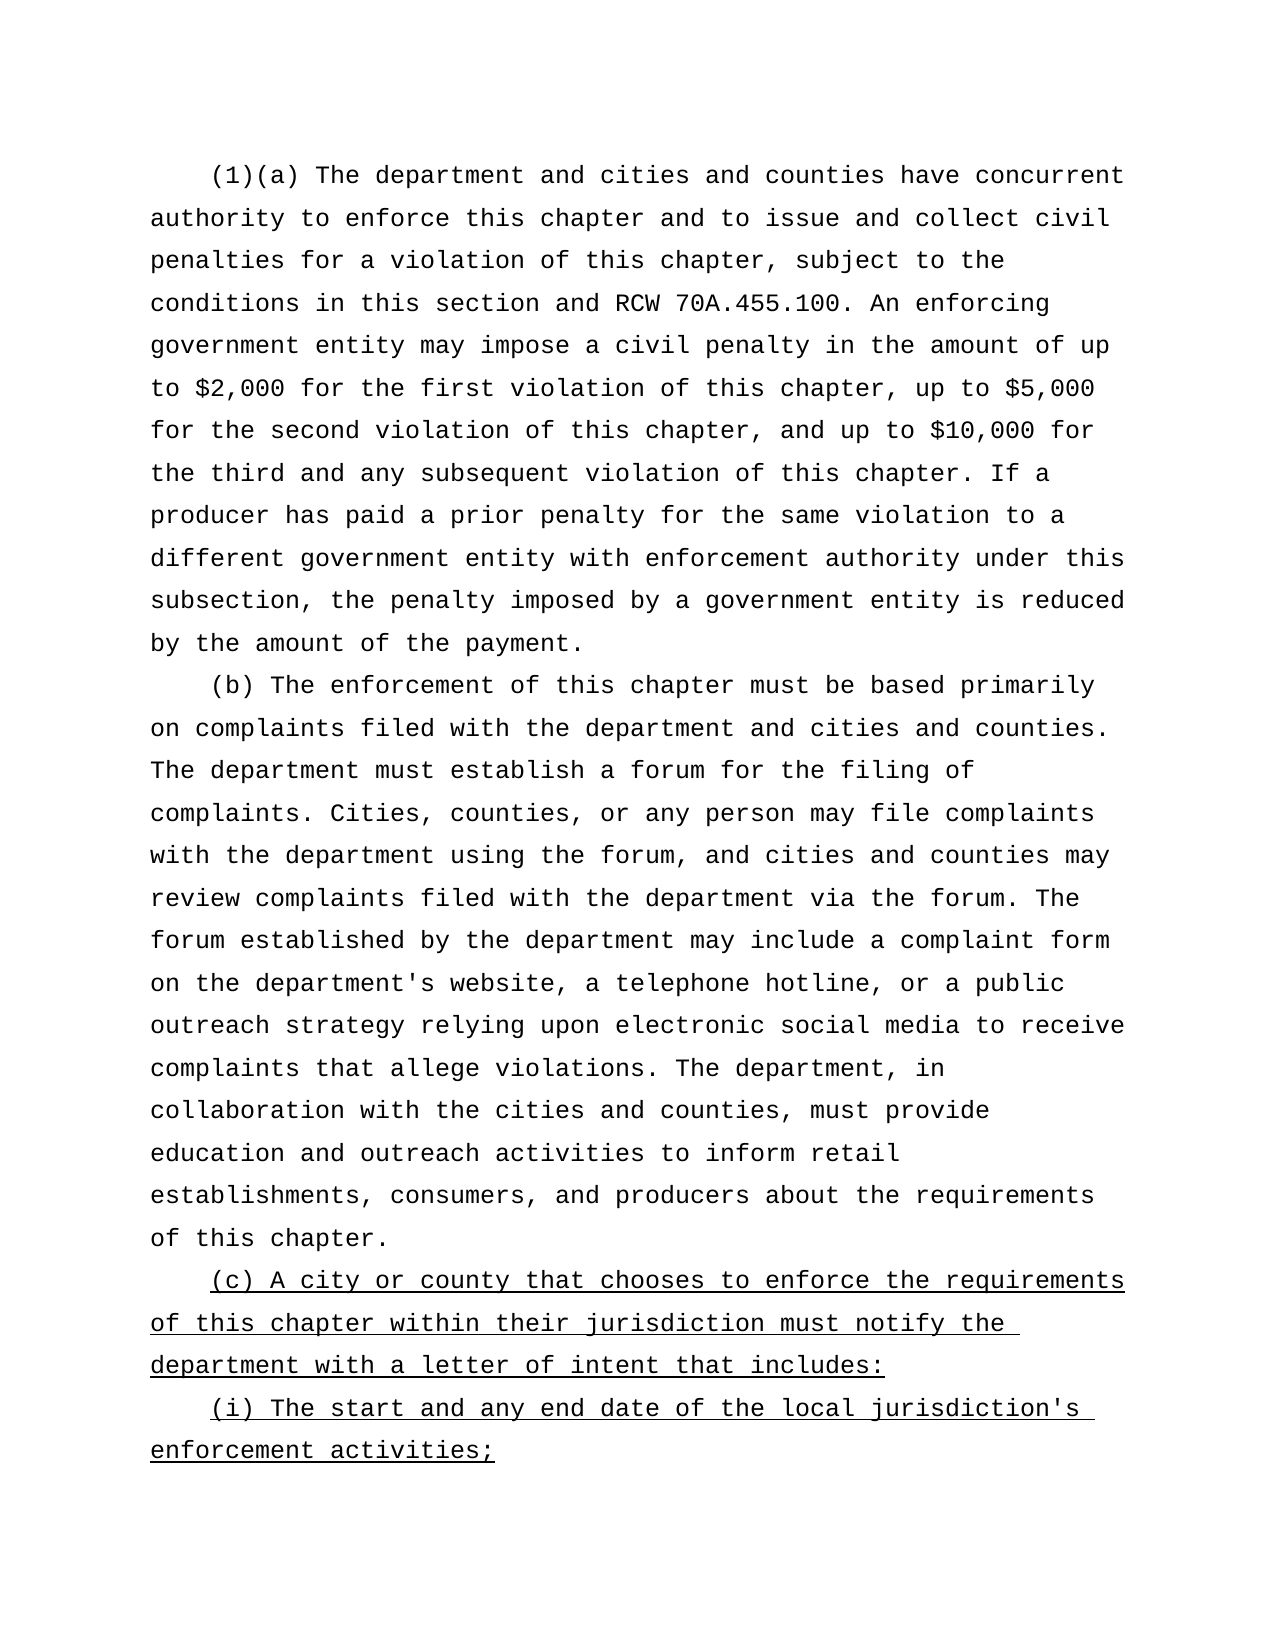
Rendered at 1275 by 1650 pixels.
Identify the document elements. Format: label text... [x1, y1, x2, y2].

text (i) The start and any end date of the local jurisdiction's enforcement activities; [150, 1382, 1125, 1467]
text (b) The enforcement of this chapter must be based primarily on complaints filed with the department and cities and counties. The department must establish a forum for the filing of complaints. Cities, counties, or any person may file complaints with the department using the forum, and cities and counties may review complaints filed with the department via the forum. The forum established by the department may include a complaint form on the department's website, a telephone hotline, or a public outreach strategy relying upon electronic social media to receive complaints that allege violations. The department, in collaboration with the cities and counties, must provide education and outreach activities to inform retail establishments, consumers, and producers about the requirements of this chapter. [150, 660, 1125, 1255]
text (1)(a) The department and cities and counties have concurrent authority to enforce this chapter and to issue and collect civil penalties for a violation of this chapter, subject to the conditions in this section and RCW 70A.455.100. An enforcing government entity may impose a civil penalty in the amount of up to $2,000 for the first violation of this chapter, up to $5,000 for the second violation of this chapter, and up to $10,000 for the third and any subsequent violation of this chapter. If a producer has paid a prior penalty for the same violation to a different government entity with enforcement authority under this subsection, the penalty imposed by a government entity is reduced by the amount of the payment. [150, 150, 1125, 660]
text (c) A city or county that chooses to enforce the requirements of this chapter within their jurisdiction must notify the department with a letter of intent that includes: [150, 1255, 1125, 1382]
